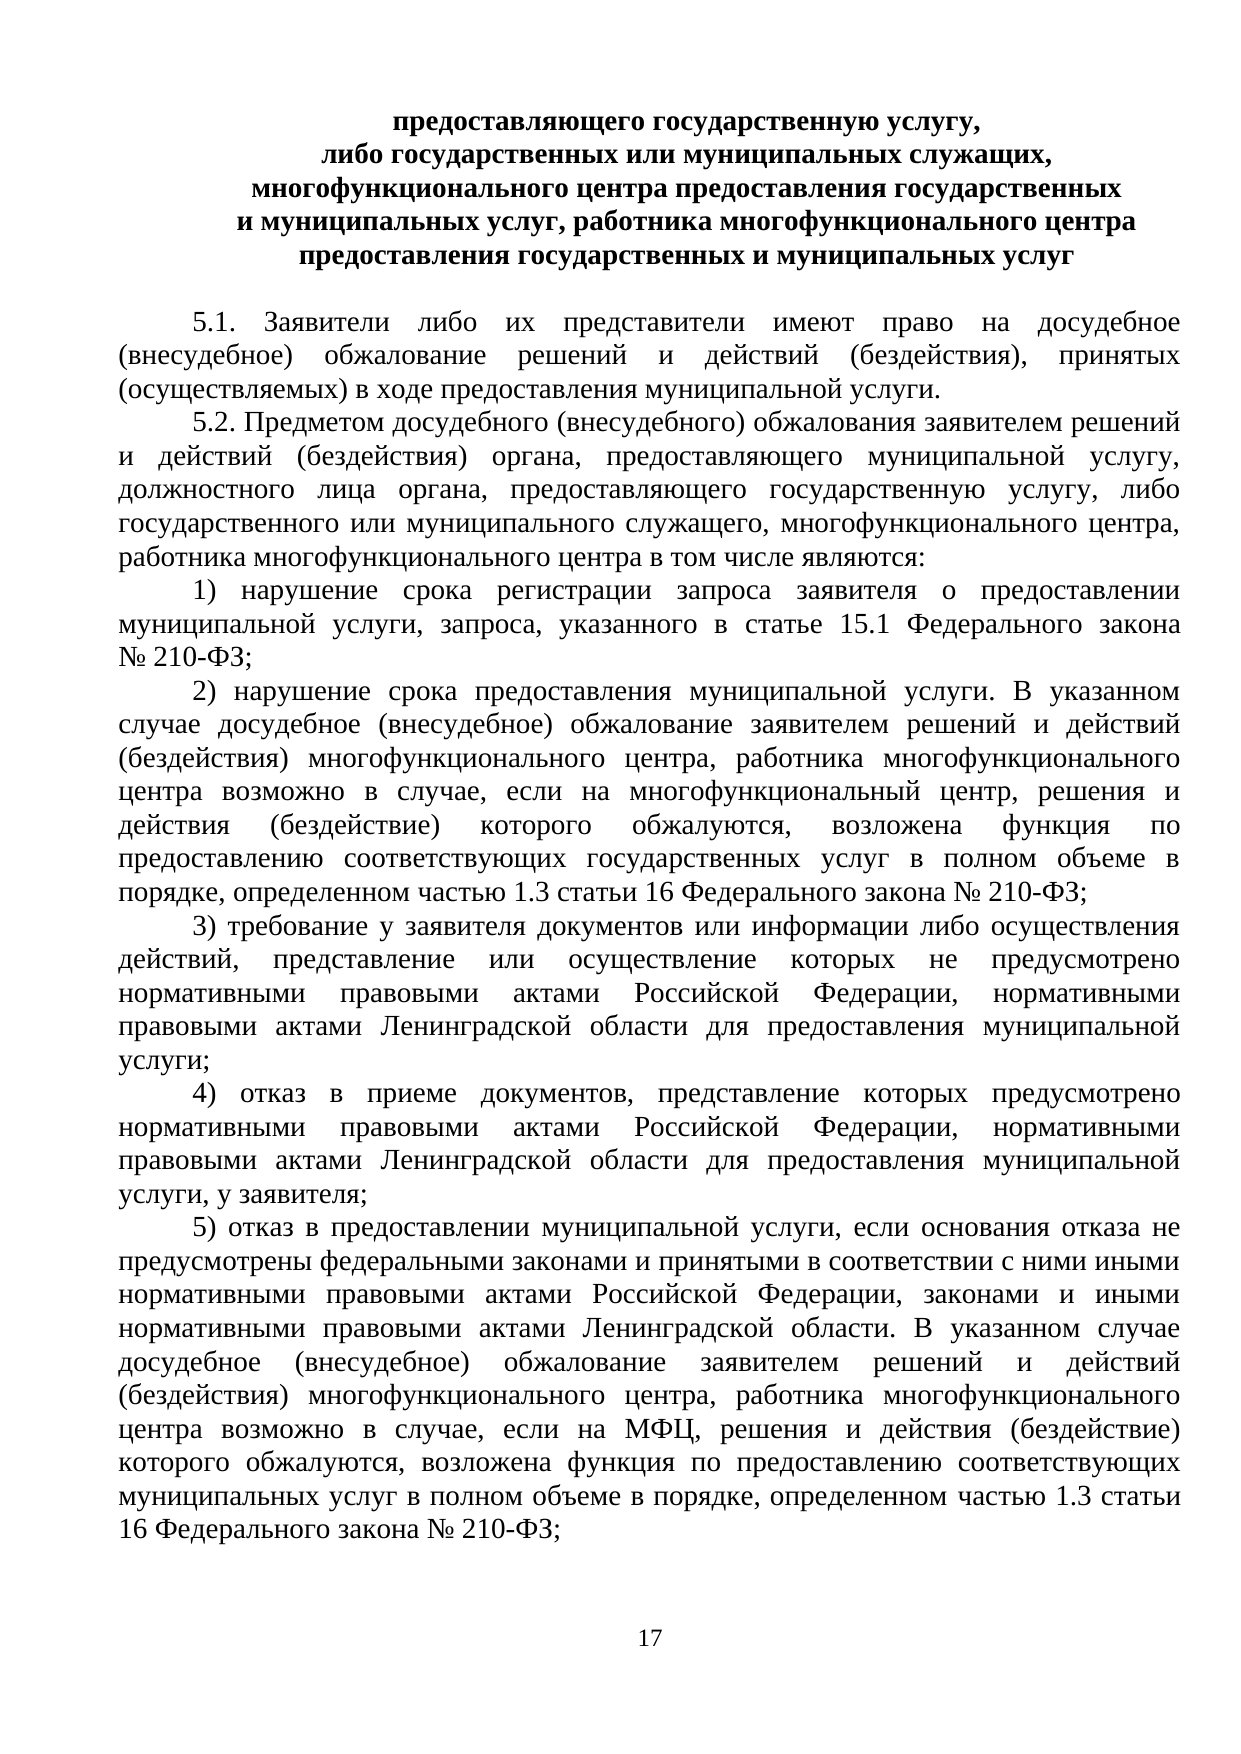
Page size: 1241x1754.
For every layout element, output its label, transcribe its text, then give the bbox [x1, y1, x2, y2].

text 5.1. Заявители либо их представители имеют право на досудебное (внесудебное) обжалование решений и действий (бездействия), принятых (осуществляемых) в ходе предоставления муниципальной услуги. [118, 304, 1181, 404]
text 5) отказ в предоставлении муниципальной услуги, если основания отказа не предусмотрены федеральными законами и принятыми в соответствии с ними иными нормативными правовыми актами Российской Федерации, законами и иными нормативными правовыми актами Ленинградской области. В указанном случае досудебное (внесудебное) обжалование заявителем решений и действий (бездействия) многофункционального центра, работника многофункционального центра возможно в случае, если на МФЦ, решения и действия (бездействие) которого обжалуются, возложена функция по предоставлению соответствующих муниципальных услуг в полном объеме в порядке, определенном частью 1.3 статьи 16 Федерального закона № 210-ФЗ; [118, 1209, 1181, 1545]
text предоставляющего государственную услугу, [118, 103, 1181, 136]
text 5.2. Предметом досудебного (внесудебного) обжалования заявителем решений и действий (бездействия) органа, предоставляющего муниципальной услугу, должностного лица органа, предоставляющего государственную услугу, либо государственного или муниципального служащего, многофункционального центра, работника многофункционального центра в том числе являются: [118, 404, 1181, 572]
text 4) отказ в приеме документов, представление которых предусмотрено нормативными правовыми актами Российской Федерации, нормативными правовыми актами Ленинградской области для предоставления муниципальной услуги, у заявителя; [118, 1075, 1181, 1209]
text 3) требование у заявителя документов или информации либо осуществления действий, представление или осуществление которых не предусмотрено нормативными правовыми актами Российской Федерации, нормативными правовыми актами Ленинградской области для предоставления муниципальной услуги; [118, 908, 1181, 1075]
text либо государственных или муниципальных служащих, [118, 136, 1181, 170]
text многофункционального центра предоставления государственных [118, 170, 1181, 203]
text и муниципальных услуг, работника многофункционального центра [118, 203, 1181, 237]
text 2) нарушение срока предоставления муниципальной услуги. В указанном случае досудебное (внесудебное) обжалование заявителем решений и действий (бездействия) многофункционального центра, работника многофункционального центра возможно в случае, если на многофункциональный центр, решения и действия (бездействие) которого обжалуются, возложена функция по предоставлению соответствующих государственных услуг в полном объеме в порядке, определенном частью 1.3 статьи 16 Федерального закона № 210-ФЗ; [118, 673, 1181, 908]
text 1) нарушение срока регистрации запроса заявителя о предоставлении муниципальной услуги, запроса, указанного в статье 15.1 Федерального закона № 210-ФЗ; [118, 572, 1181, 673]
text предоставления государственных и муниципальных услуг [118, 237, 1181, 270]
